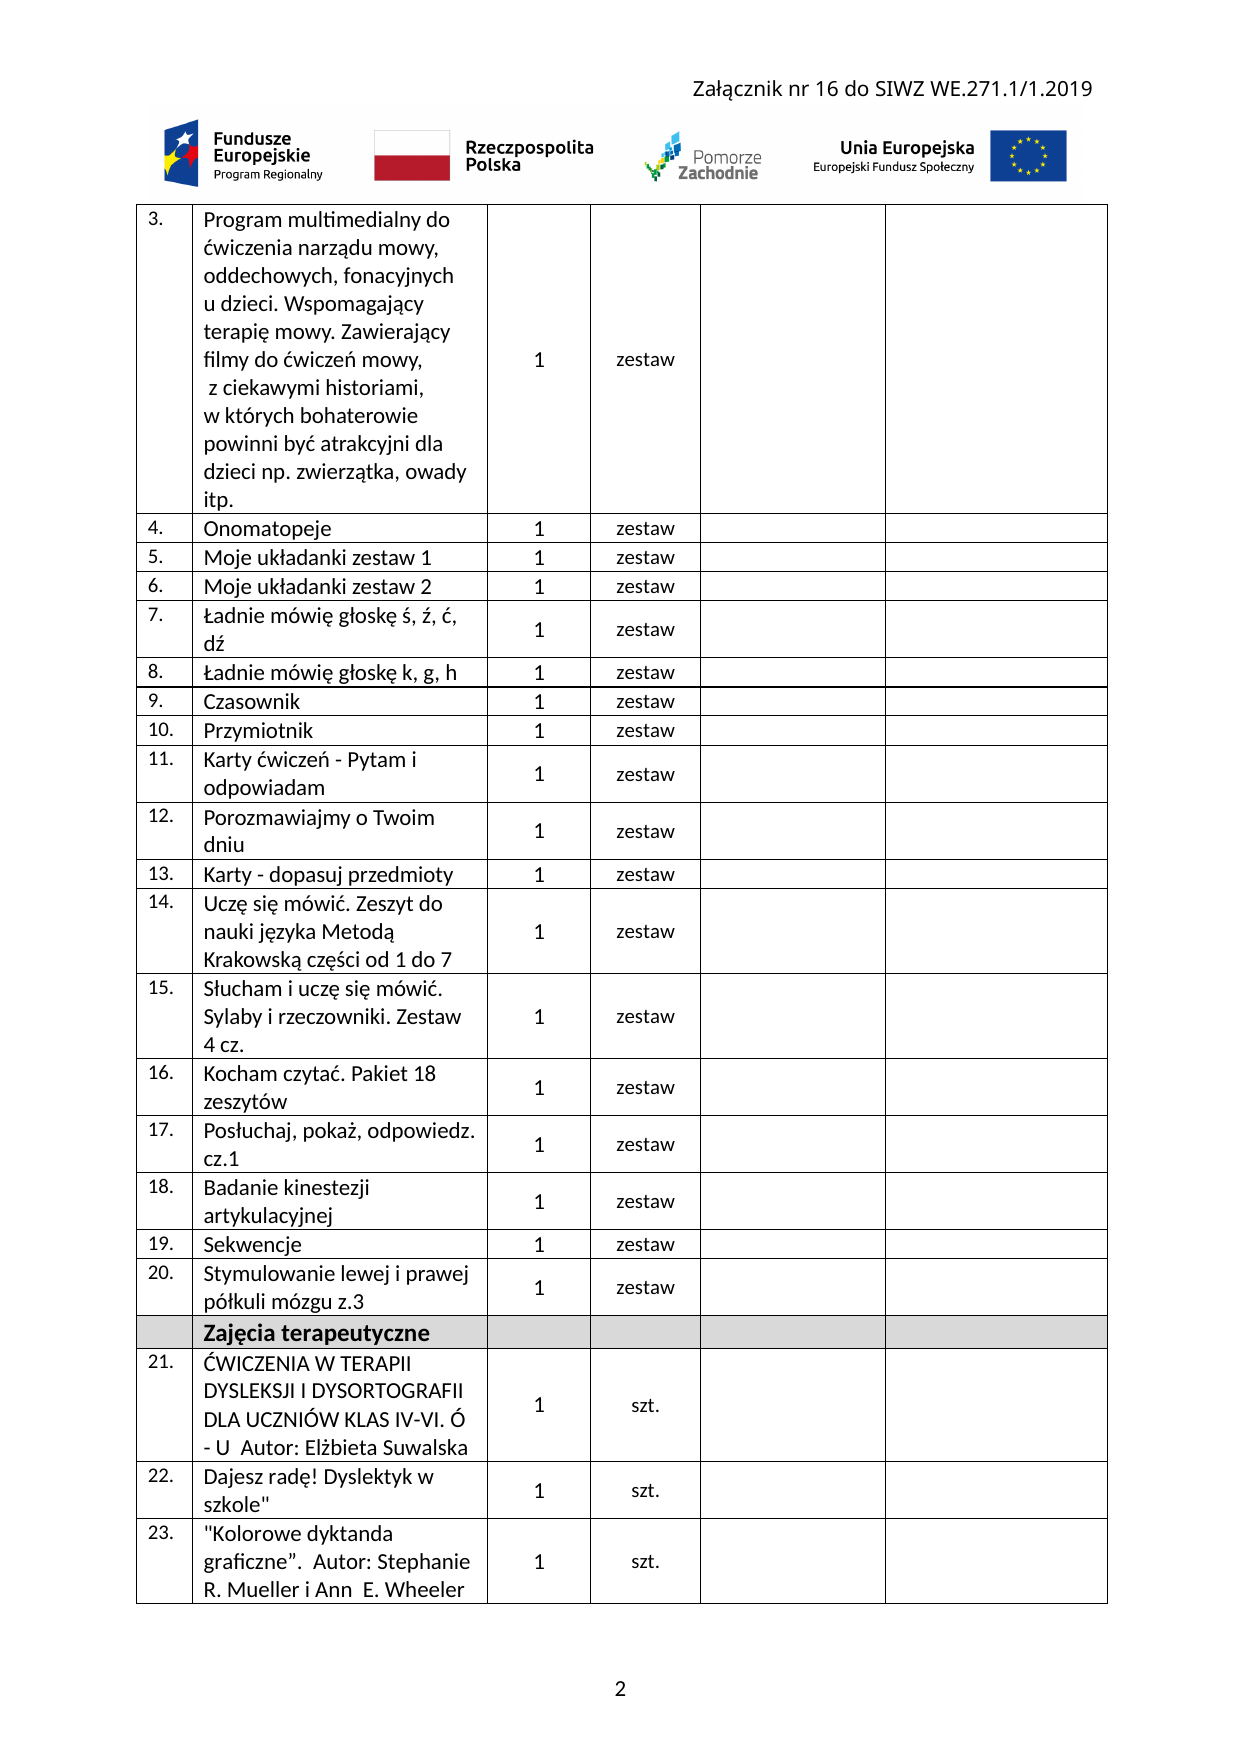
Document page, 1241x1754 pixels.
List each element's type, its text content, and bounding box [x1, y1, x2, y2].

table_cell [488, 1316, 590, 1348]
table_cell Sekwencje [193, 1230, 487, 1258]
table_cell 1 [488, 716, 590, 744]
table_cell [886, 1259, 1107, 1315]
table_cell [701, 1462, 885, 1518]
table_cell [886, 1230, 1107, 1258]
table_cell 1 [488, 1059, 590, 1115]
table_cell Posłuchaj, pokaż, odpowiedz. cz.1 [193, 1116, 487, 1172]
table_cell zestaw [591, 716, 700, 744]
table_cell zestaw [591, 1230, 700, 1258]
table_cell [886, 746, 1107, 802]
table_cell [701, 716, 885, 744]
table_cell Ładnie mówię głoskę k, g, h [193, 658, 487, 686]
table_cell [886, 543, 1107, 571]
table_cell 1 [488, 889, 590, 973]
table_cell [701, 860, 885, 888]
table_cell 1 [488, 1259, 590, 1315]
table_cell Program multimedialny do ćwiczenia narządu mowy, oddechowych, fonacyjnych u dzieci. Wspomagający terapię mowy. Zawierający filmy do ćwiczeń mowy, z ciekawymi historiami, w których bohaterowie powinni być atrakcyjni dla dzieci np. zwierzątka, owady itp. [193, 205, 487, 513]
table_cell zestaw [591, 1259, 700, 1315]
table_cell [137, 1349, 192, 1461]
table_cell [701, 688, 885, 715]
table_cell [137, 803, 192, 859]
table_cell 1 [488, 543, 590, 571]
table_cell [886, 1519, 1107, 1603]
table_cell zestaw [591, 860, 700, 888]
table_cell [886, 514, 1107, 542]
table_cell 1 [488, 860, 590, 888]
table_cell 1 [488, 601, 590, 657]
table_cell Przymiotnik [193, 716, 487, 744]
table_cell Ładnie mówię głoskę ś, ź, ć, dź [193, 601, 487, 657]
table_cell [701, 1519, 885, 1603]
table_cell 1 [488, 803, 590, 859]
table_cell Moje układanki zestaw 2 [193, 572, 487, 600]
table_cell [137, 1316, 192, 1348]
table_cell [701, 514, 885, 542]
table_cell zestaw [591, 601, 700, 657]
table_cell zestaw [591, 746, 700, 802]
table_cell [137, 601, 192, 657]
table_cell [701, 601, 885, 657]
table_cell [886, 1462, 1107, 1518]
table_cell [137, 1519, 192, 1603]
table_cell Czasownik [193, 688, 487, 715]
table_cell [701, 1349, 885, 1461]
table_cell 1 [488, 1230, 590, 1258]
table_cell zestaw [591, 1173, 700, 1229]
table_cell [701, 746, 885, 802]
table_cell zestaw [591, 1116, 700, 1172]
table_cell [701, 1259, 885, 1315]
table_cell [886, 1349, 1107, 1461]
table_cell 1 [488, 974, 590, 1058]
table_cell Dajesz radę! Dyslektyk w szkole" [193, 1462, 487, 1518]
table_cell [886, 974, 1107, 1058]
table_cell [137, 543, 192, 571]
table_cell [701, 572, 885, 600]
table_cell [701, 1173, 885, 1229]
table_cell "Kolorowe dyktanda graficzne”. Autor: Stephanie R. Mueller i Ann E. Wheeler [193, 1519, 487, 1603]
table_cell [137, 716, 192, 744]
table_cell [137, 1116, 192, 1172]
table_cell 1 [488, 688, 590, 715]
table_cell [137, 1059, 192, 1115]
table_cell zestaw [591, 803, 700, 859]
table_cell Badanie kinestezji artykulacyjnej [193, 1173, 487, 1229]
table_cell [701, 205, 885, 513]
table_cell [137, 1230, 192, 1258]
table_cell zestaw [591, 658, 700, 686]
table_cell [701, 1230, 885, 1258]
table_cell [701, 543, 885, 571]
table_cell zestaw [591, 688, 700, 715]
table_cell 1 [488, 1173, 590, 1229]
table_cell [886, 601, 1107, 657]
table_cell 1 [488, 658, 590, 686]
table_cell [886, 688, 1107, 715]
table_cell [886, 1116, 1107, 1172]
table_cell szt. [591, 1519, 700, 1603]
table_cell 1 [488, 1519, 590, 1603]
table_cell [137, 889, 192, 973]
table_cell Porozmawiajmy o Twoim dniu [193, 803, 487, 859]
table_cell [886, 803, 1107, 859]
table_cell [701, 658, 885, 686]
table_cell [701, 1059, 885, 1115]
table_cell [137, 205, 192, 513]
table_cell [886, 1316, 1107, 1348]
table_cell szt. [591, 1462, 700, 1518]
table_cell zestaw [591, 572, 700, 600]
table_cell 1 [488, 1462, 590, 1518]
table_cell zestaw [591, 1059, 700, 1115]
table_cell Karty - dopasuj przedmioty [193, 860, 487, 888]
table_cell Moje układanki zestaw 1 [193, 543, 487, 571]
table_cell [701, 1116, 885, 1172]
table_cell [886, 1059, 1107, 1115]
table_cell [886, 205, 1107, 513]
table_cell [886, 860, 1107, 888]
table_cell [701, 889, 885, 973]
picture [147, 102, 1084, 204]
table_cell 1 [488, 572, 590, 600]
table_cell 1 [488, 514, 590, 542]
table_cell Karty ćwiczeń - Pytam i odpowiadam [193, 746, 487, 802]
table_cell 1 [488, 1349, 590, 1461]
table_cell [701, 803, 885, 859]
table_cell zestaw [591, 514, 700, 542]
table_cell [701, 1316, 885, 1348]
table_cell [886, 716, 1107, 744]
table_cell [137, 1173, 192, 1229]
table_cell 1 [488, 1116, 590, 1172]
table_cell zestaw [591, 205, 700, 513]
table_cell zestaw [591, 974, 700, 1058]
table_cell Zajęcia terapeutyczne [193, 1316, 487, 1348]
table_cell 1 [488, 205, 590, 513]
table_cell [886, 658, 1107, 686]
table_cell zestaw [591, 543, 700, 571]
table_cell szt. [591, 1349, 700, 1461]
table_cell [137, 572, 192, 600]
table_cell Uczę się mówić. Zeszyt do nauki języka Metodą Krakowską części od 1 do 7 [193, 889, 487, 973]
table_cell [886, 572, 1107, 600]
table_cell [886, 1173, 1107, 1229]
table_cell zestaw [591, 889, 700, 973]
table_cell [137, 688, 192, 715]
table_cell Słucham i uczę się mówić. Sylaby i rzeczowniki. Zestaw 4 cz. [193, 974, 487, 1058]
table_cell Stymulowanie lewej i prawej półkuli mózgu z.3 [193, 1259, 487, 1315]
table_cell [137, 1462, 192, 1518]
table_cell [701, 974, 885, 1058]
table_cell [591, 1316, 700, 1348]
table_cell [137, 860, 192, 888]
table_cell ĆWICZENIA W TERAPII DYSLEKSJI I DYSORTOGRAFII DLA UCZNIÓW KLAS IV-VI. Ó - U Autor: Elżbieta Suwalska [193, 1349, 487, 1461]
table_cell [137, 1259, 192, 1315]
table_cell [137, 658, 192, 686]
table_cell [886, 889, 1107, 973]
table_cell 1 [488, 746, 590, 802]
table_cell [137, 974, 192, 1058]
table_cell [137, 514, 192, 542]
table_cell Kocham czytać. Pakiet 18 zeszytów [193, 1059, 487, 1115]
table_cell Onomatopeje [193, 514, 487, 542]
table_cell [137, 746, 192, 802]
